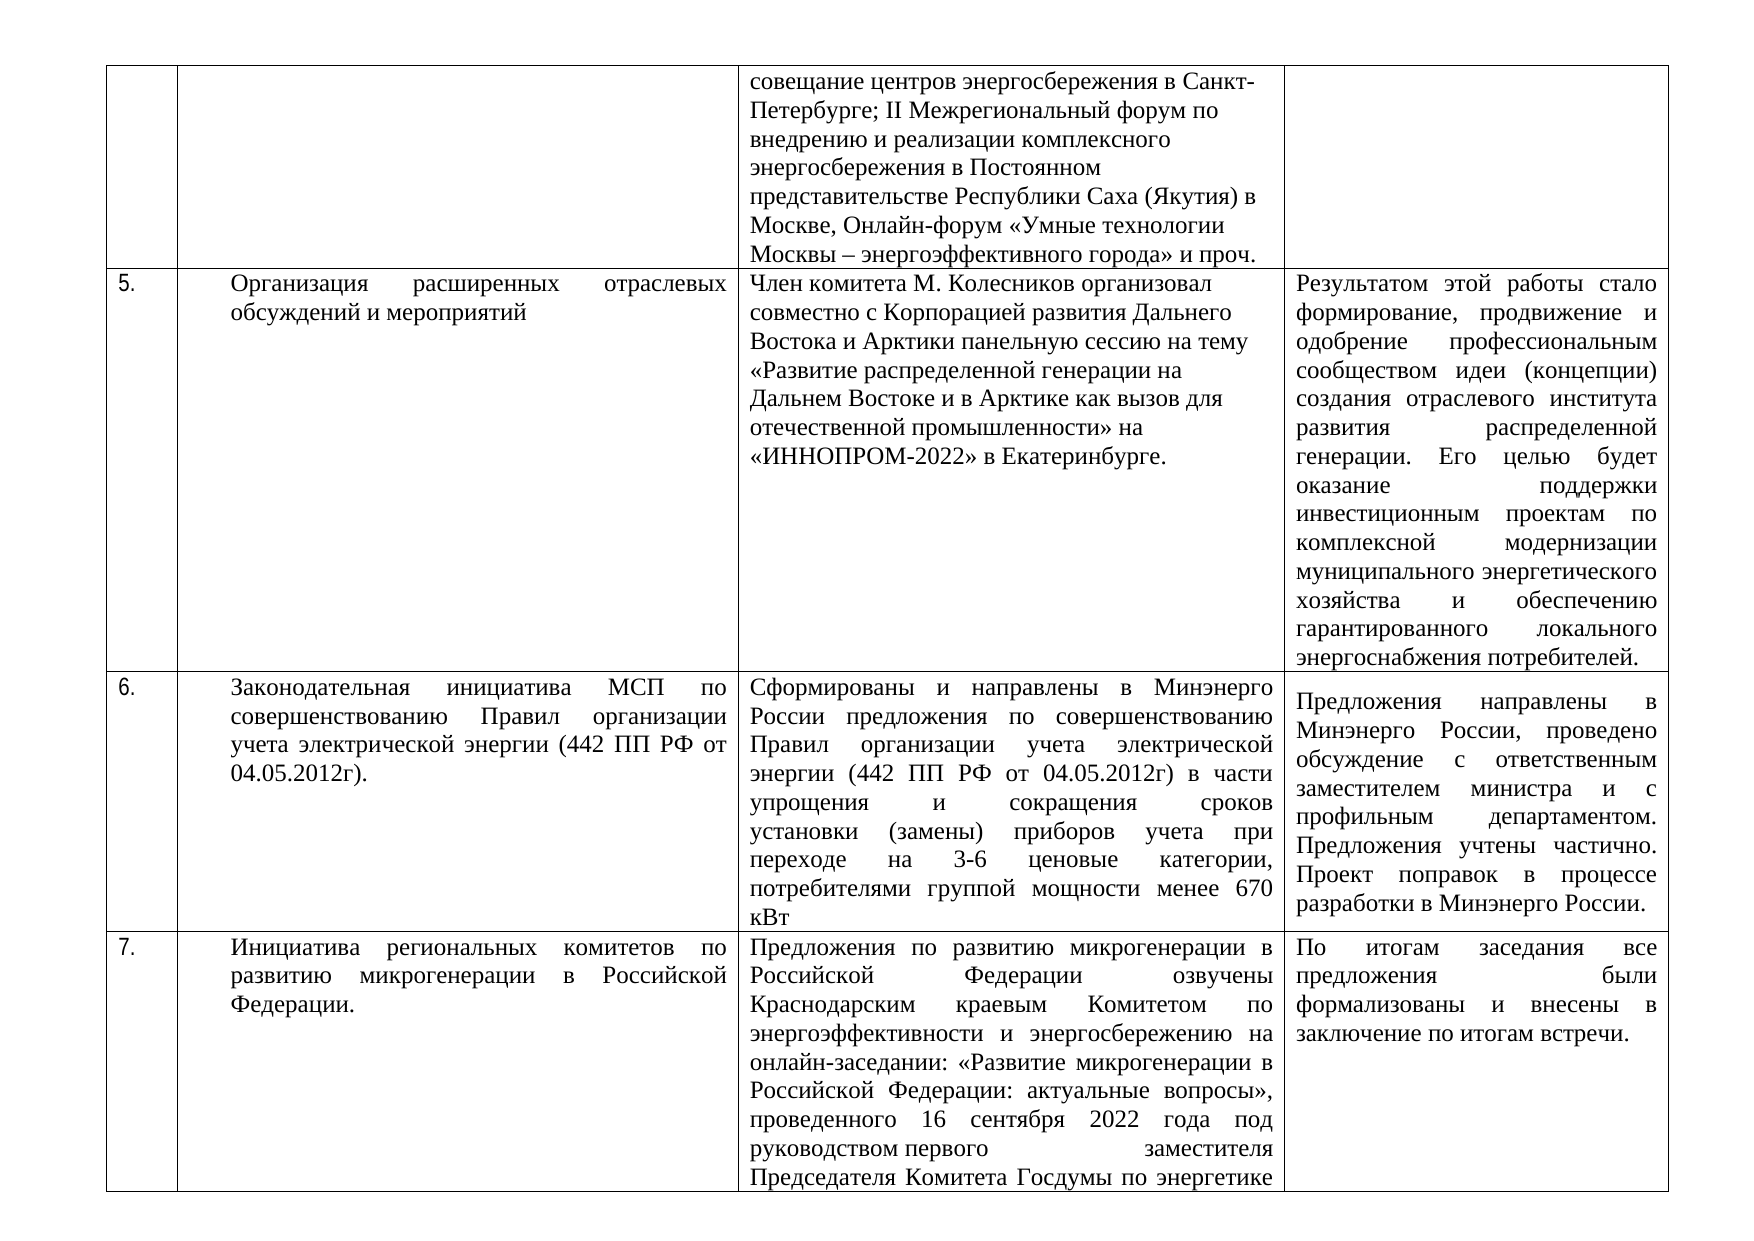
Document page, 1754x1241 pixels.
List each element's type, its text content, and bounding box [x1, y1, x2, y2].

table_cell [1285, 932, 1668, 1191]
table_cell Сформированы и направлены в Минэнерго России предложения по совершенствованию Правил организации учета электрической энергии (442 ПП РФ от 04.05.2012г) в части упрощения и сокращения сроков установки (замены) приборов учета при переходе на 3-6 ценовые категории, потребителями группой мощности менее 670 кВт [739, 672, 1284, 931]
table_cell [1285, 66, 1668, 267]
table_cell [178, 66, 738, 267]
table_cell Законодательная инициатива МСП по совершенствованию Правил организации учета электрической энергии (442 ПП РФ от 04.05.2012г). [178, 672, 738, 931]
table_cell [107, 269, 177, 671]
table_cell Организация расширенных отраслевых обсуждений и мероприятий [178, 269, 738, 671]
table_cell [107, 672, 177, 931]
table_cell Член комитета М. Колесников организовал совместно с Корпорацией развития Дальнего Востока и Арктики панельную сессию на тему «Развитие распределенной генерации на Дальнем Востоке и в Арктике как вызов для отечественной промышленности» на «ИННОПРОМ-2022» в Екатеринбурге. [739, 269, 1284, 671]
table_cell Предложения направлены в Минэнерго России, проведено обсуждение с ответственным заместителем министра и с профильным департаментом. Предложения учтены частично. Проект поправок в процессе разработки в Минэнерго России. [1285, 672, 1668, 931]
table_cell Результатом этой работы стало формирование, продвижение и одобрение профессиональным сообществом идеи (концепции) создания отраслевого института развития распределенной генерации. Его целью будет оказание поддержки инвестиционным проектам по комплексной модернизации муниципального энергетического хозяйства и обеспечению гарантированного локального энергоснабжения потребителей. [1285, 269, 1668, 671]
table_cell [739, 66, 1284, 267]
table_cell [107, 66, 177, 267]
table_cell [107, 932, 177, 1191]
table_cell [739, 932, 1284, 1191]
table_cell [178, 932, 738, 1191]
